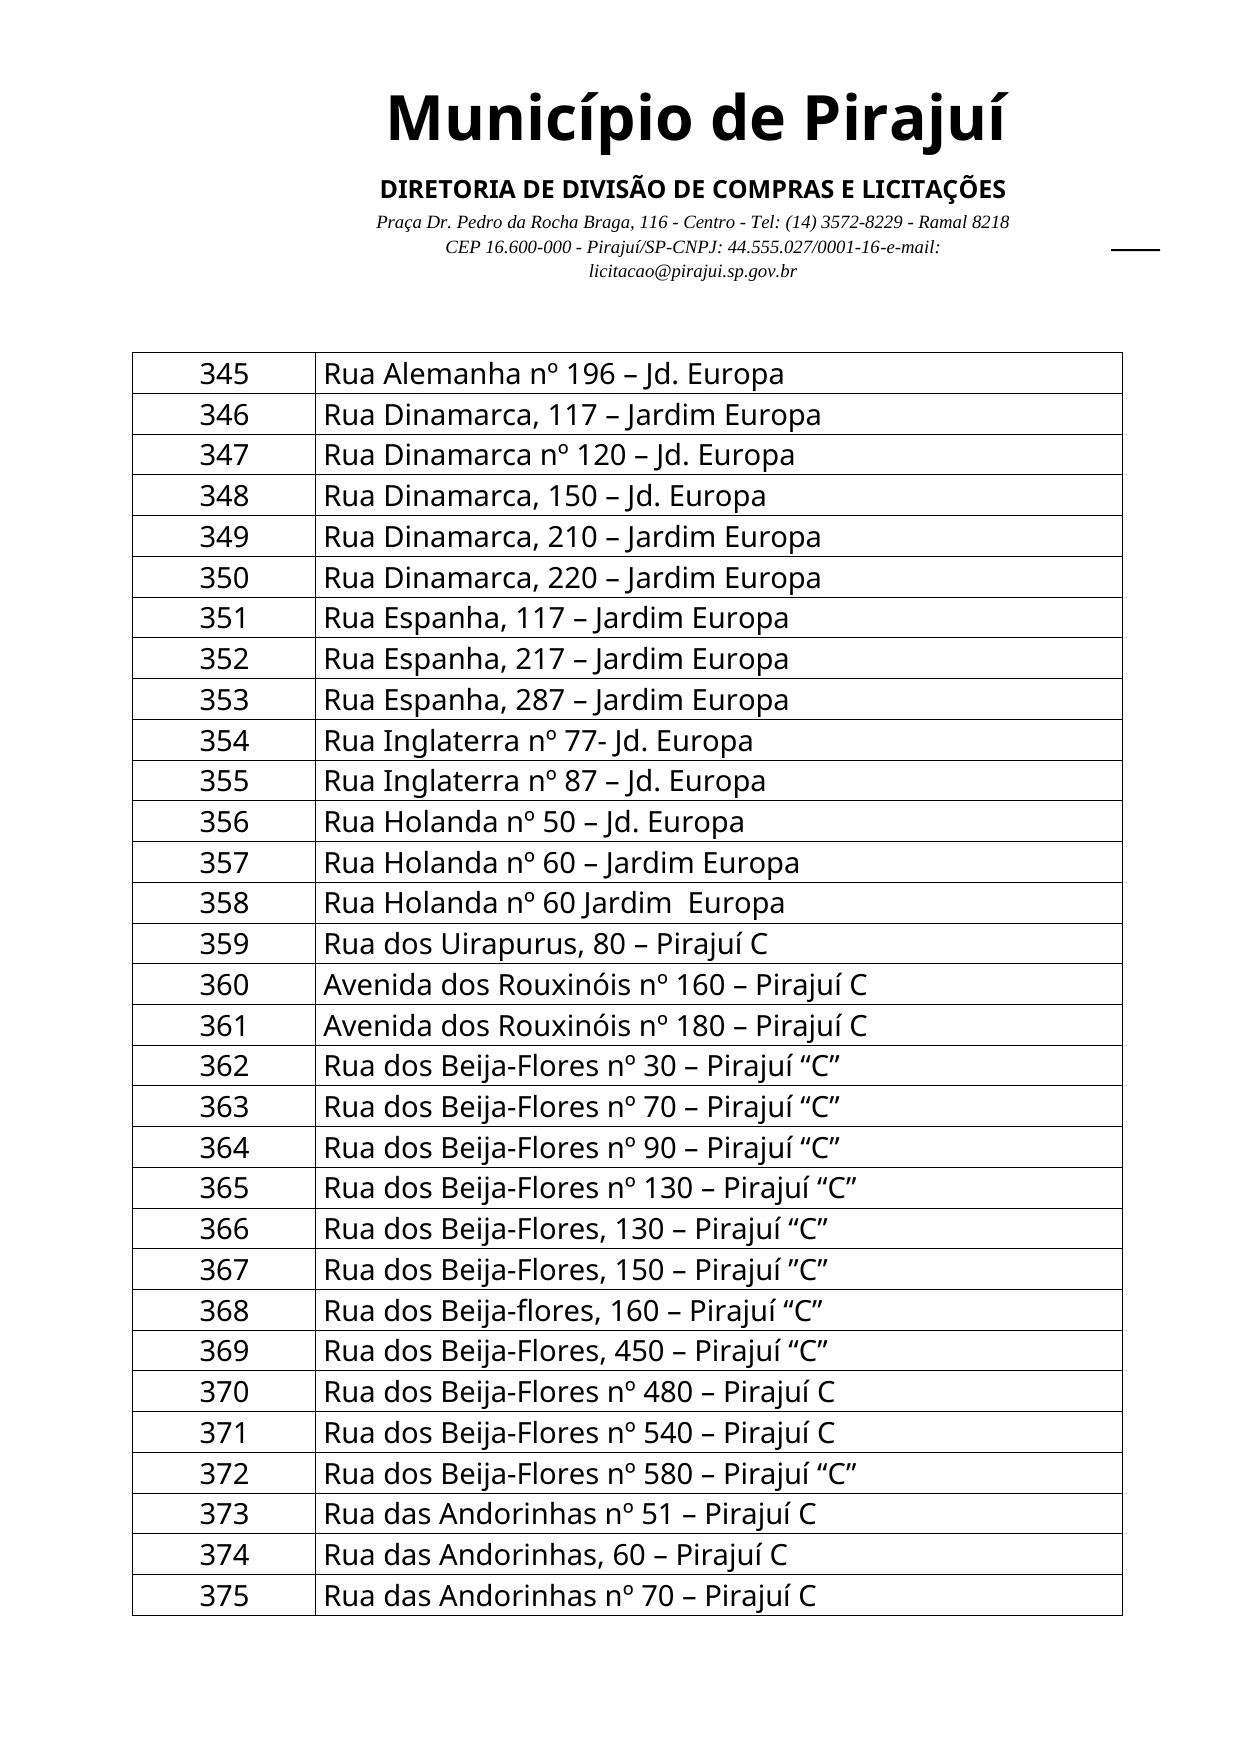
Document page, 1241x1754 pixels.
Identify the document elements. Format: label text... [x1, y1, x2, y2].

table_cell 365 [133, 1168, 315, 1207]
table_cell Rua dos Beija-Flores nº 90 – Pirajuí “C” [316, 1127, 1122, 1167]
table_cell 351 [133, 598, 315, 637]
table_cell 366 [133, 1209, 315, 1248]
table_cell Rua das Andorinhas nº 70 – Pirajuí C [316, 1575, 1122, 1615]
table_cell 353 [133, 679, 315, 719]
table_cell 362 [133, 1046, 315, 1085]
table_cell 363 [133, 1086, 315, 1126]
table_cell 367 [133, 1249, 315, 1289]
table_cell Rua das Andorinhas, 60 – Pirajuí C [316, 1534, 1122, 1574]
table_cell 345 [133, 353, 315, 393]
table_cell Rua Dinamarca, 220 – Jardim Europa [316, 557, 1122, 597]
table_cell 370 [133, 1371, 315, 1411]
table_cell Rua Holanda nº 60 Jardim Europa [316, 883, 1122, 922]
table_cell Rua dos Beija-Flores nº 30 – Pirajuí “C” [316, 1046, 1122, 1085]
table_cell 373 [133, 1494, 315, 1533]
table_cell Rua Dinamarca, 117 – Jardim Europa [316, 394, 1122, 434]
table_cell 356 [133, 801, 315, 841]
table_cell Rua Espanha, 287 – Jardim Europa [316, 679, 1122, 719]
table_cell 371 [133, 1412, 315, 1452]
table_cell Rua Holanda nº 50 – Jd. Europa [316, 801, 1122, 841]
table_cell Rua das Andorinhas nº 51 – Pirajuí C [316, 1494, 1122, 1533]
table_cell 372 [133, 1453, 315, 1493]
table_cell 350 [133, 557, 315, 597]
table_cell Rua dos Uirapurus, 80 – Pirajuí C [316, 924, 1122, 963]
table_cell 368 [133, 1290, 315, 1330]
table_cell Rua Alemanha nº 196 – Jd. Europa [316, 353, 1122, 393]
table_cell Rua dos Beija-Flores, 130 – Pirajuí “C” [316, 1209, 1122, 1248]
table_cell Rua dos Beija-Flores nº 540 – Pirajuí C [316, 1412, 1122, 1452]
table_cell 355 [133, 761, 315, 800]
table_cell Rua Dinamarca, 210 – Jardim Europa [316, 516, 1122, 556]
table_cell Rua Dinamarca nº 120 – Jd. Europa [316, 435, 1122, 474]
table_cell Rua dos Beija-Flores nº 70 – Pirajuí “C” [316, 1086, 1122, 1126]
table_cell Rua Dinamarca, 150 – Jd. Europa [316, 475, 1122, 515]
table_cell Rua dos Beija-flores, 160 – Pirajuí “C” [316, 1290, 1122, 1330]
table_cell Rua dos Beija-Flores, 450 – Pirajuí “C” [316, 1331, 1122, 1370]
table_cell 375 [133, 1575, 315, 1615]
table_cell 358 [133, 883, 315, 922]
table_cell Rua Inglaterra nº 77- Jd. Europa [316, 720, 1122, 759]
table_cell 349 [133, 516, 315, 556]
table_cell Avenida dos Rouxinóis nº 180 – Pirajuí C [316, 1005, 1122, 1044]
table_cell 352 [133, 638, 315, 678]
table_cell 364 [133, 1127, 315, 1167]
table_cell Rua dos Beija-Flores nº 130 – Pirajuí “C” [316, 1168, 1122, 1207]
table_cell Rua Espanha, 117 – Jardim Europa [316, 598, 1122, 637]
table_cell Rua Inglaterra nº 87 – Jd. Europa [316, 761, 1122, 800]
table_cell 359 [133, 924, 315, 963]
table_cell Avenida dos Rouxinóis nº 160 – Pirajuí C [316, 964, 1122, 1004]
table_cell Rua dos Beija-Flores, 150 – Pirajuí ”C” [316, 1249, 1122, 1289]
table_cell 347 [133, 435, 315, 474]
table_cell 361 [133, 1005, 315, 1044]
table_cell Rua dos Beija-Flores nº 480 – Pirajuí C [316, 1371, 1122, 1411]
table_cell 348 [133, 475, 315, 515]
table_cell 374 [133, 1534, 315, 1574]
table_cell 354 [133, 720, 315, 759]
table_cell 360 [133, 964, 315, 1004]
table_cell 369 [133, 1331, 315, 1370]
table_cell Rua dos Beija-Flores nº 580 – Pirajuí “C” [316, 1453, 1122, 1493]
table_cell 357 [133, 842, 315, 882]
table_cell Rua Espanha, 217 – Jardim Europa [316, 638, 1122, 678]
table_cell 346 [133, 394, 315, 434]
table_cell Rua Holanda nº 60 – Jardim Europa [316, 842, 1122, 882]
